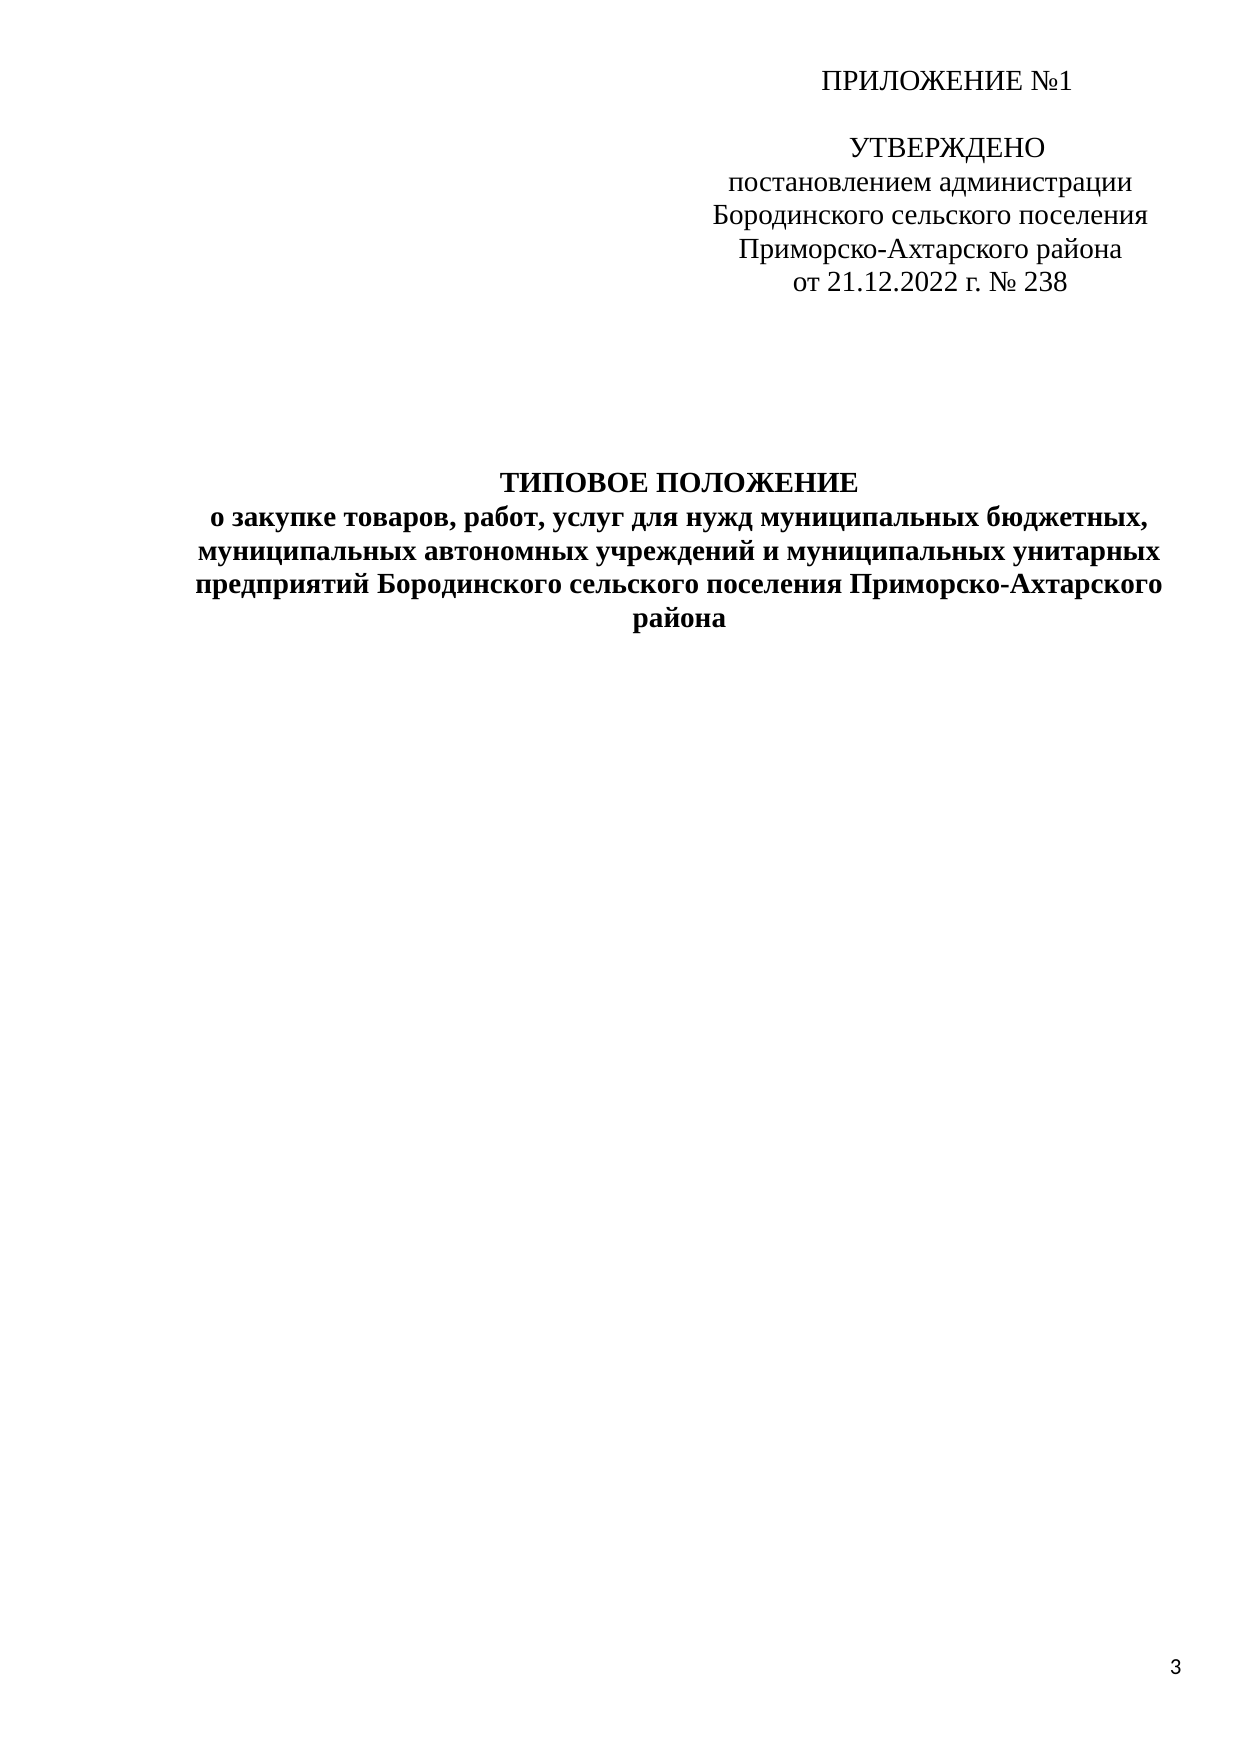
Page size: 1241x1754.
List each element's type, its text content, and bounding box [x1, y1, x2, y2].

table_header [177, 30, 1240, 164]
table_cell от 21.12.2022 г. № 238 [591, 264, 1240, 365]
table_cell постановлением администрации Бородинского сельского поселения Приморско-Ахтарского района [591, 164, 1240, 264]
text о закупке товаров, работ, услуг для нужд муниципальных бюджетных, муниципальных автономных учреждений и муниципальных унитарных предприятий Бородинского сельского поселения Приморско-Ахтарского района [177, 499, 1181, 633]
text ТИПОВОЕ ПОЛОЖЕНИЕ [177, 466, 1181, 499]
